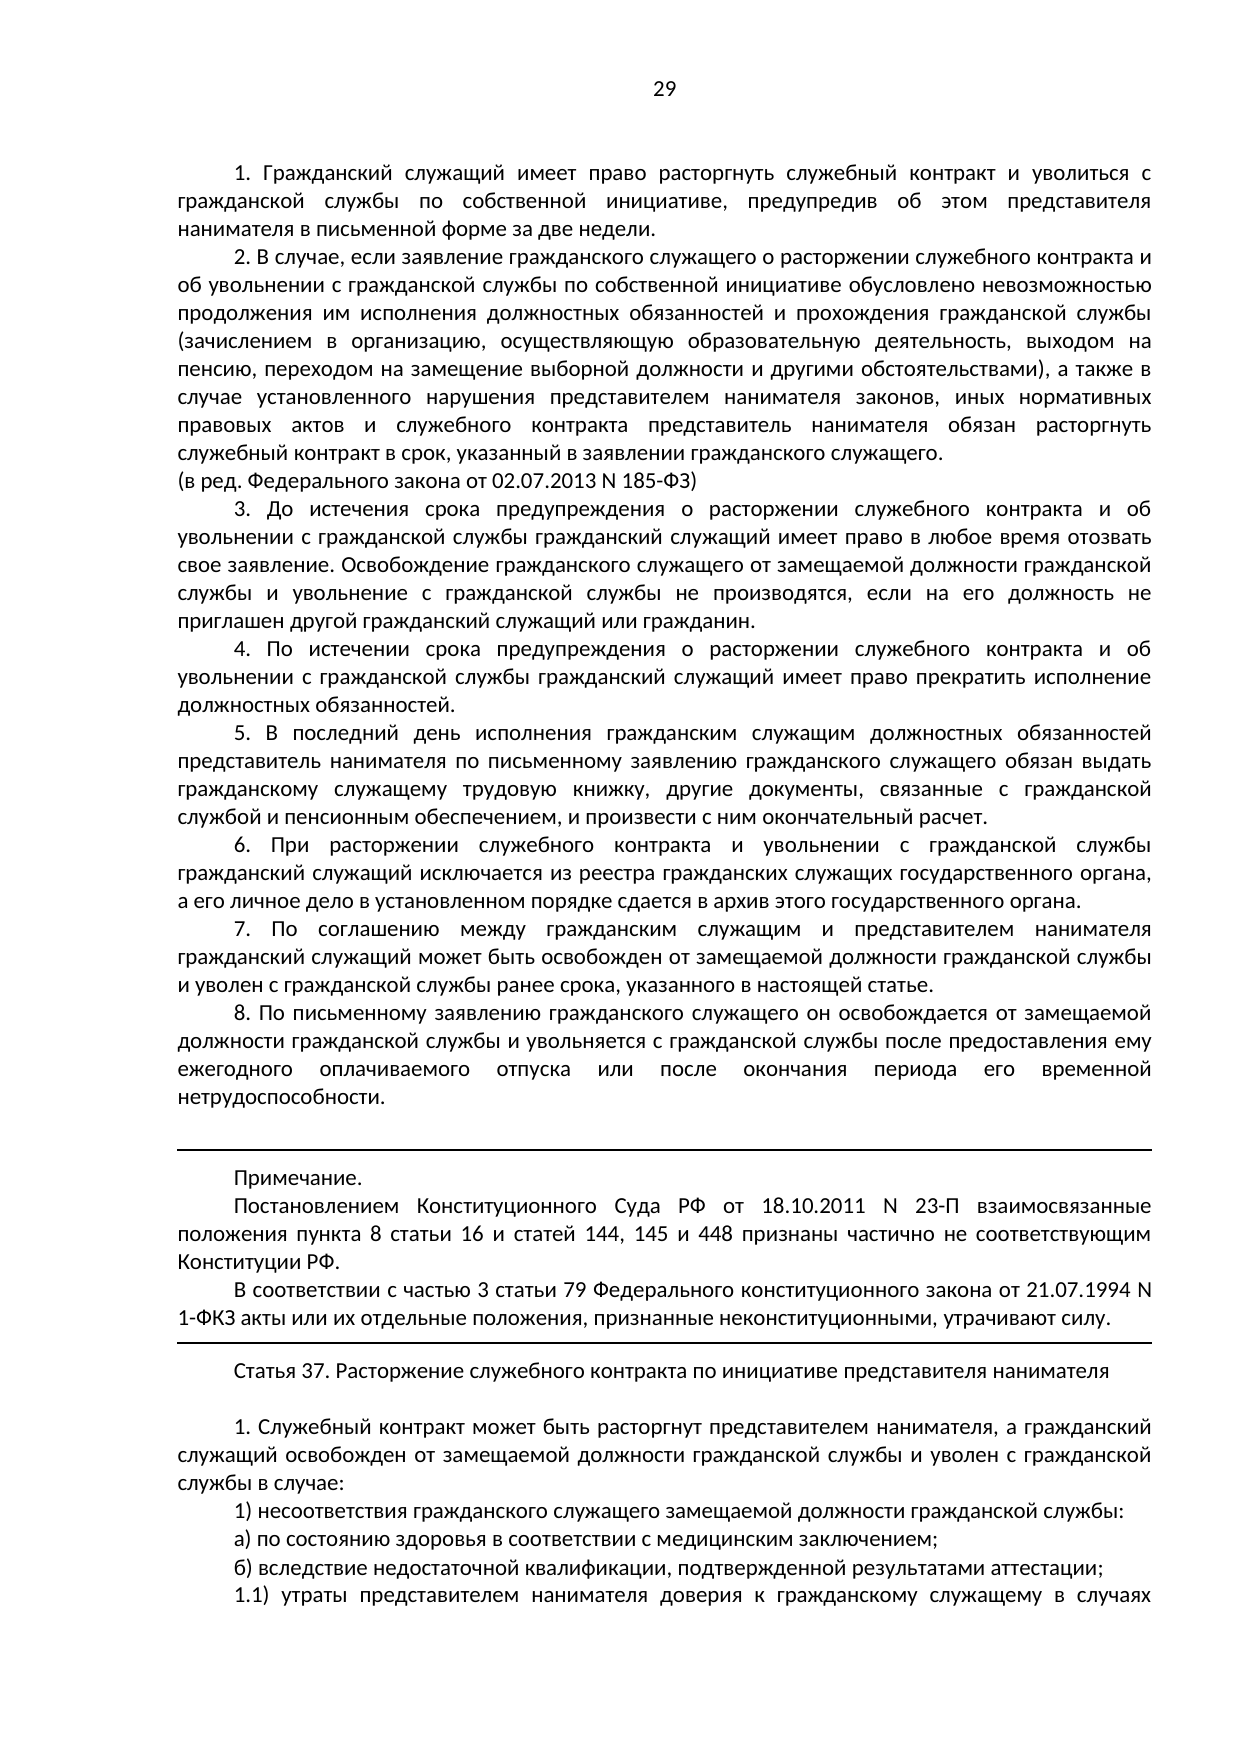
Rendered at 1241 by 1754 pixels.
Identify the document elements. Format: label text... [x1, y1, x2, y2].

text Примечание. [177, 1163, 1152, 1191]
text Статья 37. Расторжение служебного контракта по инициативе представителя нанимателя [177, 1356, 1152, 1384]
text 7. По соглашению между гражданским служащим и представителем нанимателя гражданский служащий может быть освобожден от замещаемой должности гражданской службы и уволен с гражданской службы ранее срока, указанного в настоящей статье. [177, 914, 1152, 998]
text 4. По истечении срока предупреждения о расторжении служебного контракта и об увольнении с гражданской службы гражданский служащий имеет право прекратить исполнение должностных обязанностей. [177, 634, 1152, 718]
text 6. При расторжении служебного контракта и увольнении с гражданской службы гражданский служащий исключается из реестра гражданских служащих государственного органа, а его личное дело в установленном порядке сдается в архив этого государственного органа. [177, 830, 1152, 914]
text 1. Гражданский служащий имеет право расторгнуть служебный контракт и уволиться с гражданской службы по собственной инициативе, предупредив об этом представителя нанимателя в письменной форме за две недели. [177, 158, 1152, 242]
text 5. В последний день исполнения гражданским служащим должностных обязанностей представитель нанимателя по письменному заявлению гражданского служащего обязан выдать гражданскому служащему трудовую книжку, другие документы, связанные с гражданской службой и пенсионным обеспечением, и произвести с ним окончательный расчет. [177, 718, 1152, 830]
text 3. До истечения срока предупреждения о расторжении служебного контракта и об увольнении с гражданской службы гражданский служащий имеет право в любое время отозвать свое заявление. Освобождение гражданского служащего от замещаемой должности гражданской службы и увольнение с гражданской службы не производятся, если на его должность не приглашен другой гражданский служащий или гражданин. [177, 494, 1152, 634]
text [177, 1581, 1152, 1609]
text 2. В случае, если заявление гражданского служащего о расторжении служебного контракта и об увольнении с гражданской службы по собственной инициативе обусловлено невозможностью продолжения им исполнения должностных обязанностей и прохождения гражданской службы (зачислением в организацию, осуществляющую образовательную деятельность, выходом на пенсию, переходом на замещение выборной должности и другими обстоятельствами), а также в случае установленного нарушения представителем нанимателя законов, иных нормативных правовых актов и служебного контракта представитель нанимателя обязан расторгнуть служебный контракт в срок, указанный в заявлении гражданского служащего. [177, 242, 1152, 466]
text 8. По письменному заявлению гражданского служащего он освобождается от замещаемой должности гражданской службы и увольняется с гражданской службы после предоставления ему ежегодного оплачиваемого отпуска или после окончания периода его временной нетрудоспособности. [177, 998, 1152, 1111]
text 1) несоответствия гражданского служащего замещаемой должности гражданской службы: [177, 1497, 1152, 1524]
text (в ред. Федерального закона от 02.07.2013 N 185-ФЗ) [177, 466, 1152, 494]
text б) вследствие недостаточной квалификации, подтвержденной результатами аттестации; [177, 1553, 1152, 1581]
text 1. Служебный контракт может быть расторгнут представителем нанимателя, а гражданский служащий освобожден от замещаемой должности гражданской службы и уволен с гражданской службы в случае: [177, 1412, 1152, 1497]
text а) по состоянию здоровья в соответствии с медицинским заключением; [177, 1524, 1152, 1553]
text Постановлением Конституционного Суда РФ от 18.10.2011 N 23-П взаимосвязанные положения пункта 8 статьи 16 и статей 144, 145 и 448 признаны частично не соответствующим Конституции РФ. [177, 1191, 1152, 1276]
